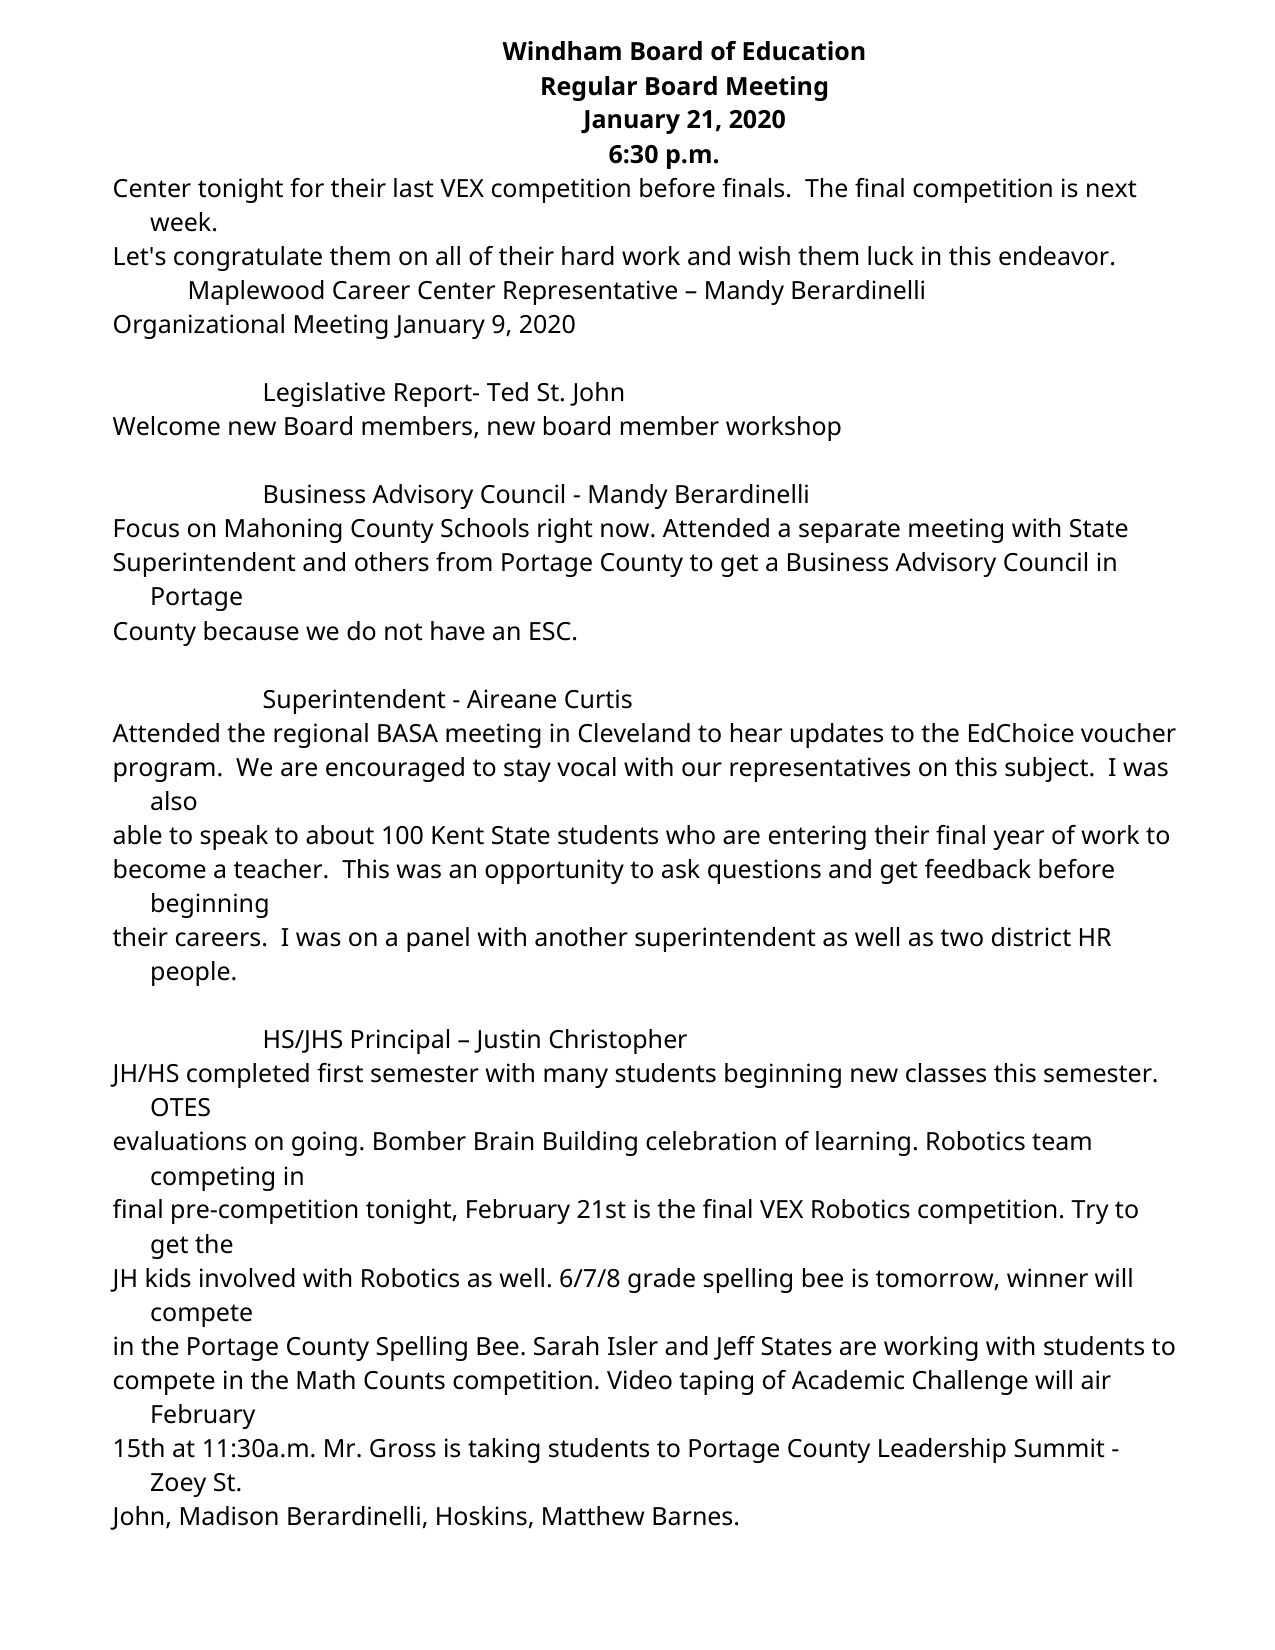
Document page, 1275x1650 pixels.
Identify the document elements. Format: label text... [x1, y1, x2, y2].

text Superintendent - Aireane Curtis [112, 681, 1181, 715]
text HS/JHS Principal – Justin Christopher [112, 1022, 1181, 1056]
text in the Portage County Spelling Bee. Sarah Isler and Jeff States are working with students to [112, 1328, 1181, 1362]
text program. We are encouraged to stay vocal with our representatives on this subject. I was also [112, 749, 1181, 817]
text able to speak to about 100 Kent State students who are entering their final year of work to [112, 817, 1181, 852]
text Business Advisory Council - Mandy Berardinelli [112, 477, 1181, 511]
text County because we do not have an ESC. [112, 613, 1181, 647]
text Center tonight for their last VEX competition before finals. The final competition is next week. [112, 170, 1181, 238]
text Attended the regional BASA meeting in Cleveland to hear updates to the EdChoice voucher [112, 715, 1181, 749]
text Maplewood Career Center Representative – Mandy Berardinelli [112, 272, 1181, 307]
text Organizational Meeting January 9, 2020 [112, 307, 1181, 341]
text compete in the Math Counts competition. Video taping of Academic Challenge will air February [112, 1362, 1181, 1431]
text JH/HS completed first semester with many students beginning new classes this semester. OTES [112, 1056, 1181, 1124]
text evaluations on going. Bomber Brain Building celebration of learning. Robotics team competing in [112, 1124, 1181, 1192]
text Focus on Mahoning County Schools right now. Attended a separate meeting with State [112, 511, 1181, 545]
text final pre-competition tonight, February 21st is the final VEX Robotics competition. Try to get the [112, 1192, 1181, 1260]
text Legislative Report- Ted St. John [112, 375, 1181, 409]
text Superintendent and others from Portage County to get a Business Advisory Council in Portage [112, 545, 1181, 613]
text 15th at 11:30a.m. Mr. Gross is taking students to Portage County Leadership Summit - Zoey St. [112, 1431, 1181, 1499]
text Let's congratulate them on all of their hard work and wish them luck in this endeavor. [112, 238, 1181, 272]
text Welcome new Board members, new board member workshop [112, 409, 1181, 443]
text John, Madison Berardinelli, Hoskins, Matthew Barnes. [112, 1499, 1181, 1533]
text become a teacher. This was an opportunity to ask questions and get feedback before beginning [112, 852, 1181, 920]
text their careers. I was on a panel with another superintendent as well as two district HR people. [112, 920, 1181, 988]
text JH kids involved with Robotics as well. 6/7/8 grade spelling bee is tomorrow, winner will compete [112, 1260, 1181, 1328]
